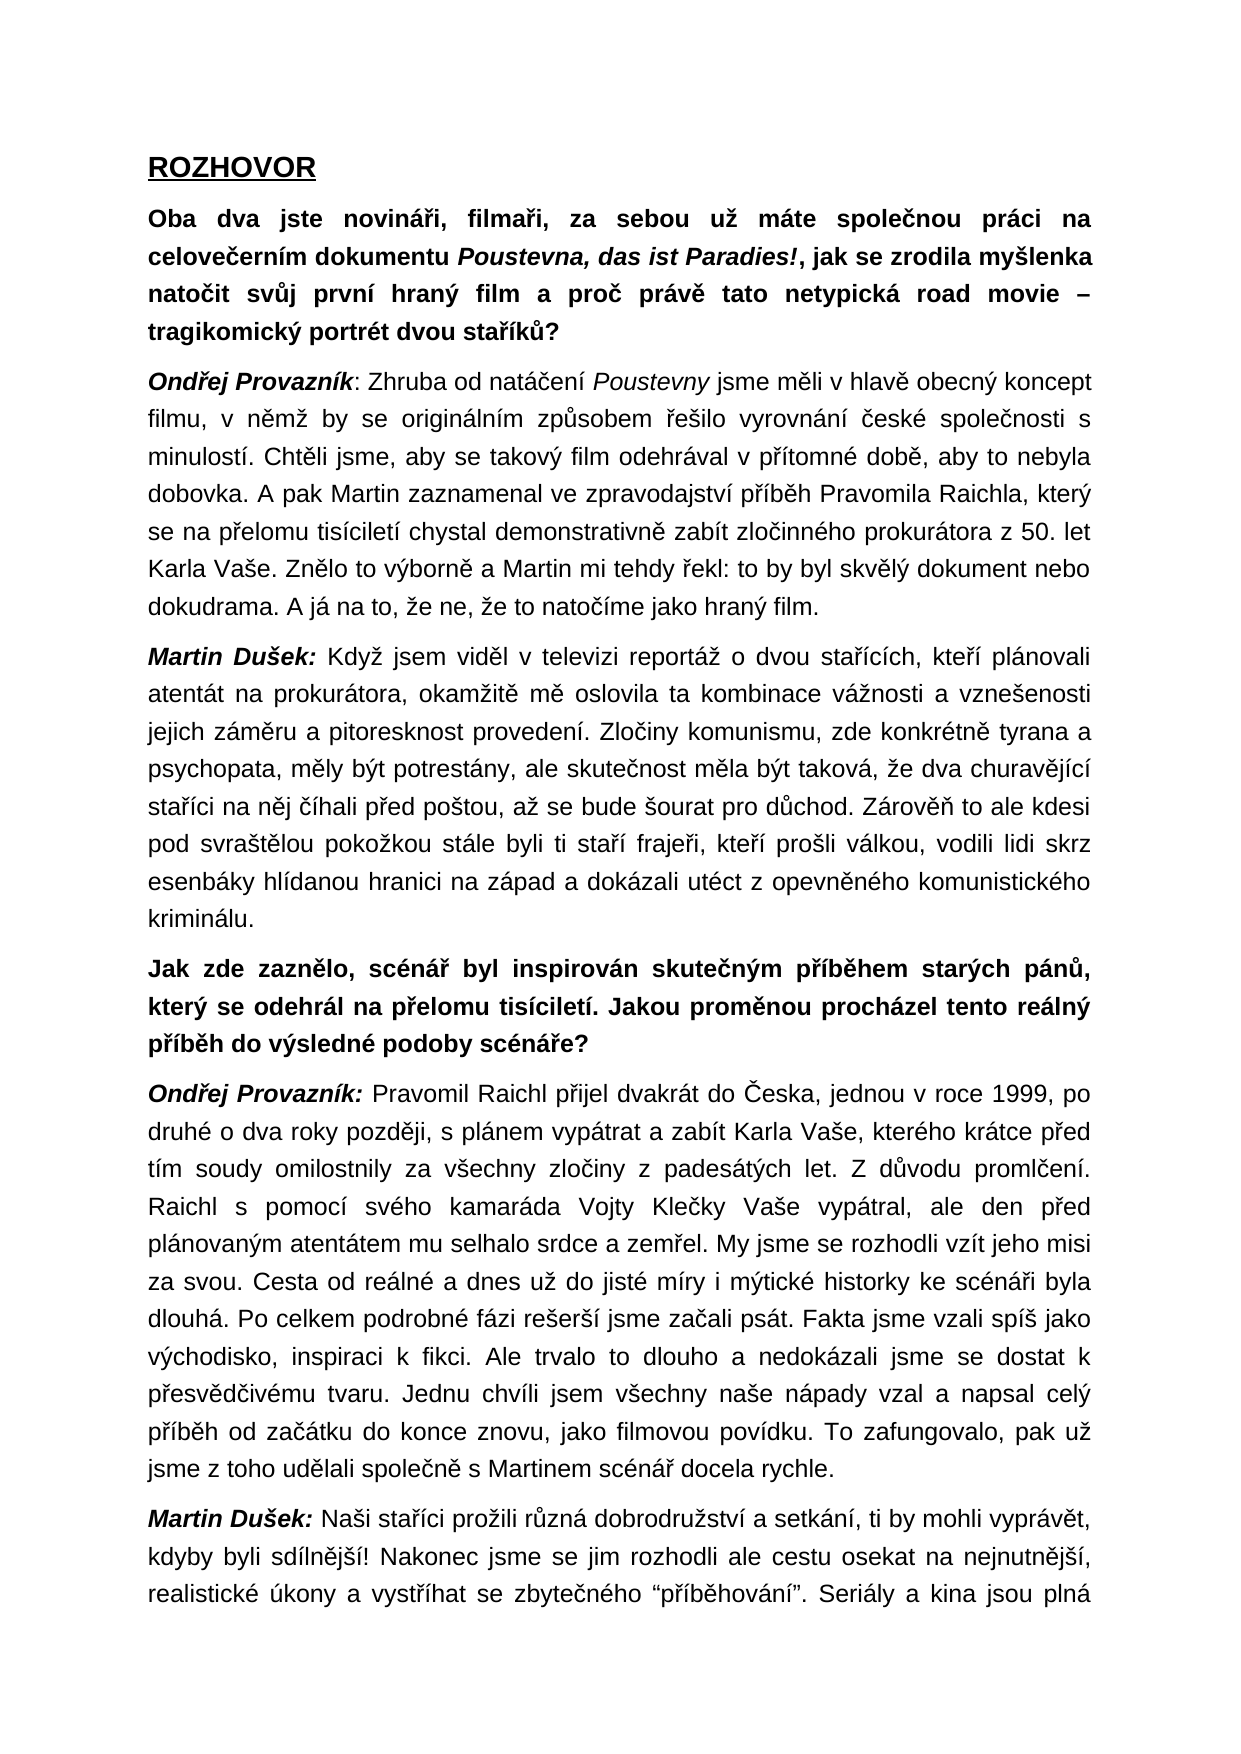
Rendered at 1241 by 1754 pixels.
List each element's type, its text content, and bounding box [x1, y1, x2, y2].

text Ondřej Provazník: Pravomil Raichl přijel dvakrát do Česka, jednou v roce 1999, po druhé o dva roky později, s plánem vypátrat a zabít Karla Vaše, kterého krátce před tím soudy omilostnily za všechny zločiny z padesátých let. Z důvodu promlčení. Raichl s pomocí svého kamaráda Vojty Klečky Vaše vypátral, ale den před plánovaným atentátem mu selhalo srdce a zemřel. My jsme se rozhodli vzít jeho misi za svou. Cesta od reálné a dnes už do jisté míry i mýtické historky ke scénáři byla dlouhá. Po celkem podrobné fázi rešerší jsme začali psát. Fakta jsme vzali spíš jako východisko, inspiraci k fikci. Ale trvalo to dlouho a nedokázali jsme se dostat k přesvědčivému tvaru. Jednu chvíli jsem všechny naše nápady vzal a napsal celý příběh od začátku do konce znovu, jako filmovou povídku. To zafungovalo, pak už jsme z toho udělali společně s Martinem scénář docela rychle. [148, 1073, 1093, 1485]
text Martin Dušek: Když jsem viděl v televizi reportáž o dvou stařících, kteří plánovali atentát na prokurátora, okamžitě mě oslovila ta kombinace vážnosti a vznešenosti jejich záměru a pitoresknost provedení. Zločiny komunismu, zde konkrétně tyrana a psychopata, měly být potrestány, ale skutečnost měla být taková, že dva churavějící staříci na něj číhali před poštou, až se bude šourat pro důchod. Zárověň to ale kdesi pod svraštělou pokožkou stále byli ti staří frajeři, kteří prošli válkou, vodili lidi skrz esenbáky hlídanou hranici na západ a dokázali utéct z opevněného komunistického kriminálu. [148, 635, 1093, 935]
text Oba dva jste novináři, filmaři, za sebou už máte společnou práci na celovečerním dokumentu Poustevna, das ist Paradies!, jak se zrodila myšlenka natočit svůj první hraný film a proč právě tato netypická road movie – tragikomický portrét dvou staříků? [148, 198, 1093, 348]
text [148, 1498, 1093, 1610]
text Jak zde zaznělo, scénář byl inspirován skutečným příběhem starých pánů, který se odehrál na přelomu tisíciletí. Jakou proměnou procházel tento reálný příběh do výsledné podoby scénáře? [148, 948, 1093, 1060]
text ROZHOVOR [148, 148, 1093, 185]
text Ondřej Provazník: Zhruba od natáčení Poustevny jsme měli v hlavě obecný koncept filmu, v němž by se originálním způsobem řešilo vyrovnání české společnosti s minulostí. Chtěli jsme, aby se takový film odehrával v přítomné době, aby to nebyla dobovka. A pak Martin zaznamenal ve zpravodajství příběh Pravomila Raichla, který se na přelomu tisíciletí chystal demonstrativně zabít zločinného prokurátora z 50. let Karla Vaše. Znělo to výborně a Martin mi tehdy řekl: to by byl skvělý dokument nebo dokudrama. A já na to, že ne, že to natočíme jako hraný film. [148, 360, 1093, 623]
